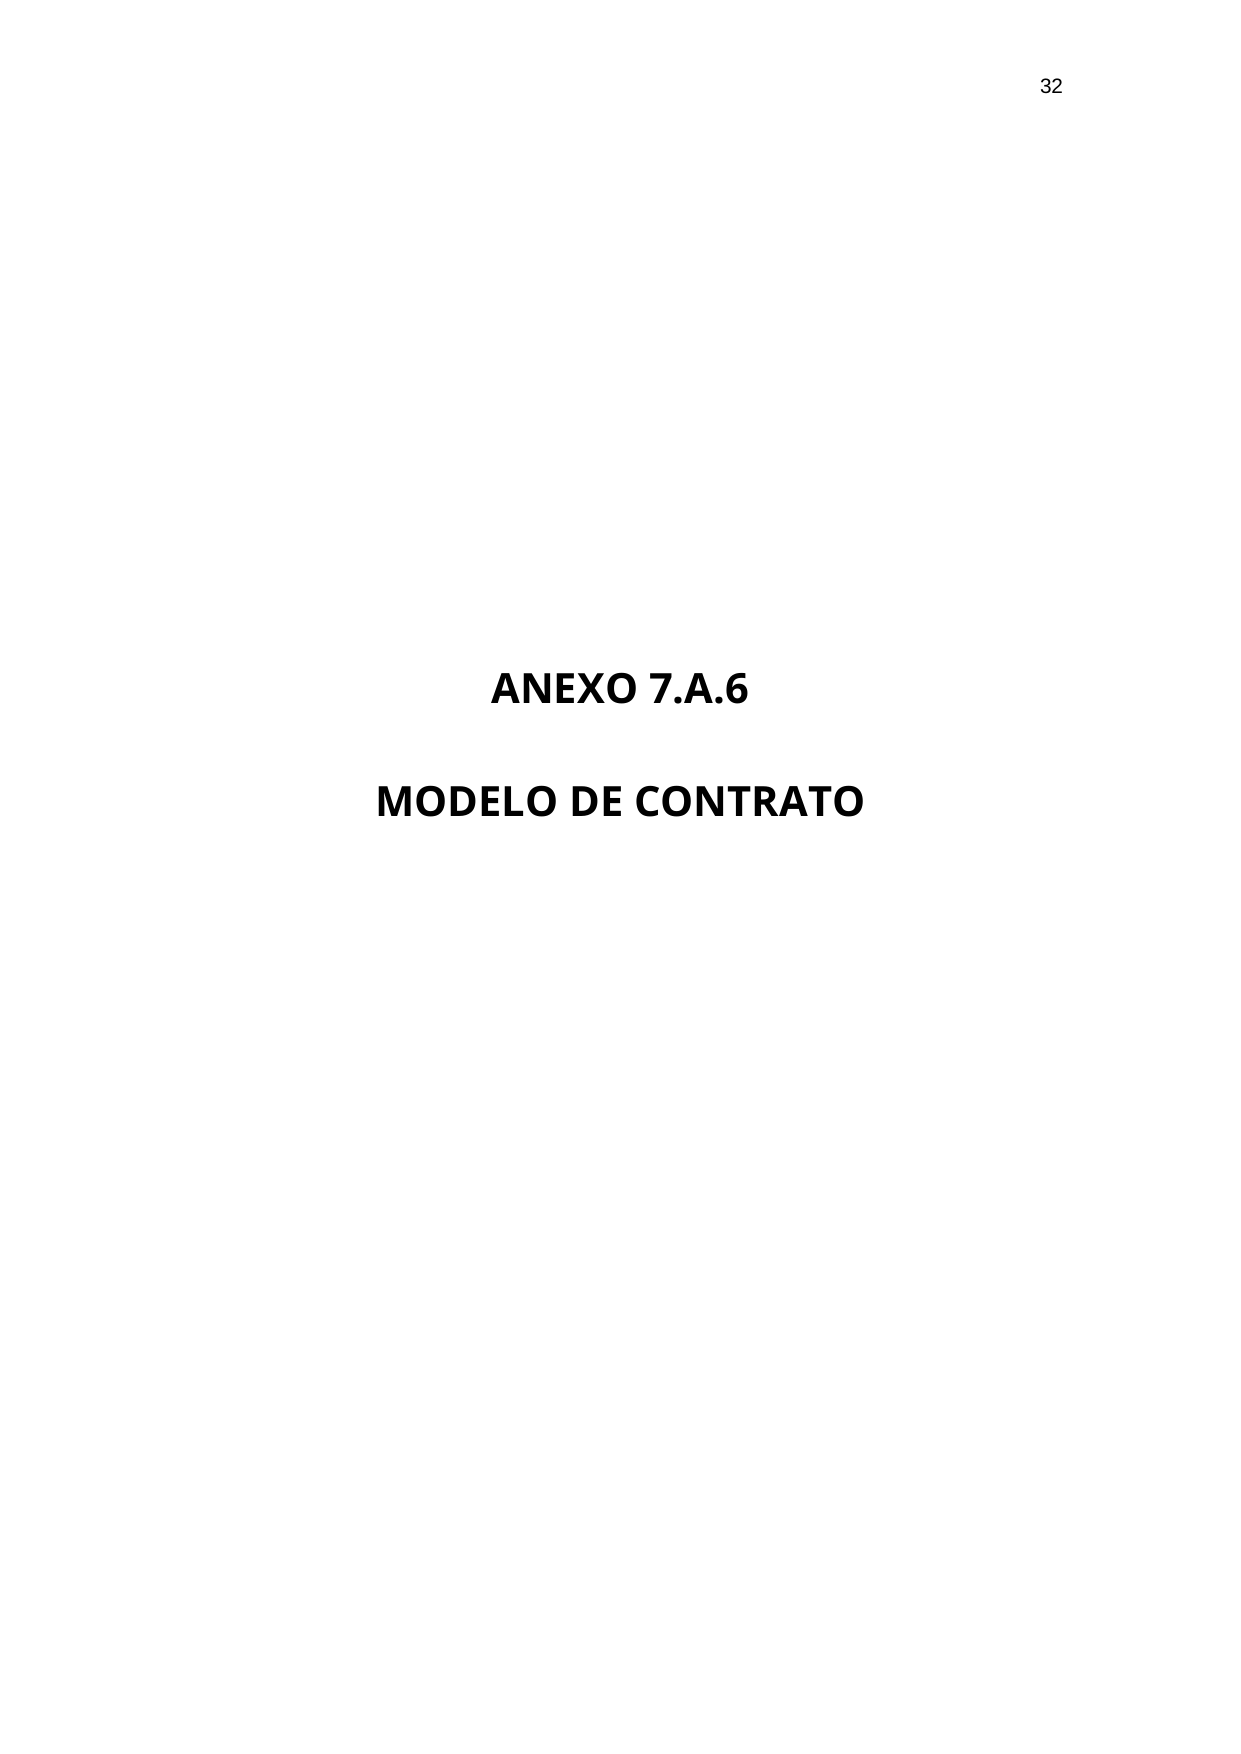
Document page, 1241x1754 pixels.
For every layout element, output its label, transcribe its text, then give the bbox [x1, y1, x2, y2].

text ANEXO 7.A.6 [177, 658, 1063, 715]
text MODELO DE CONTRATO [177, 772, 1063, 829]
